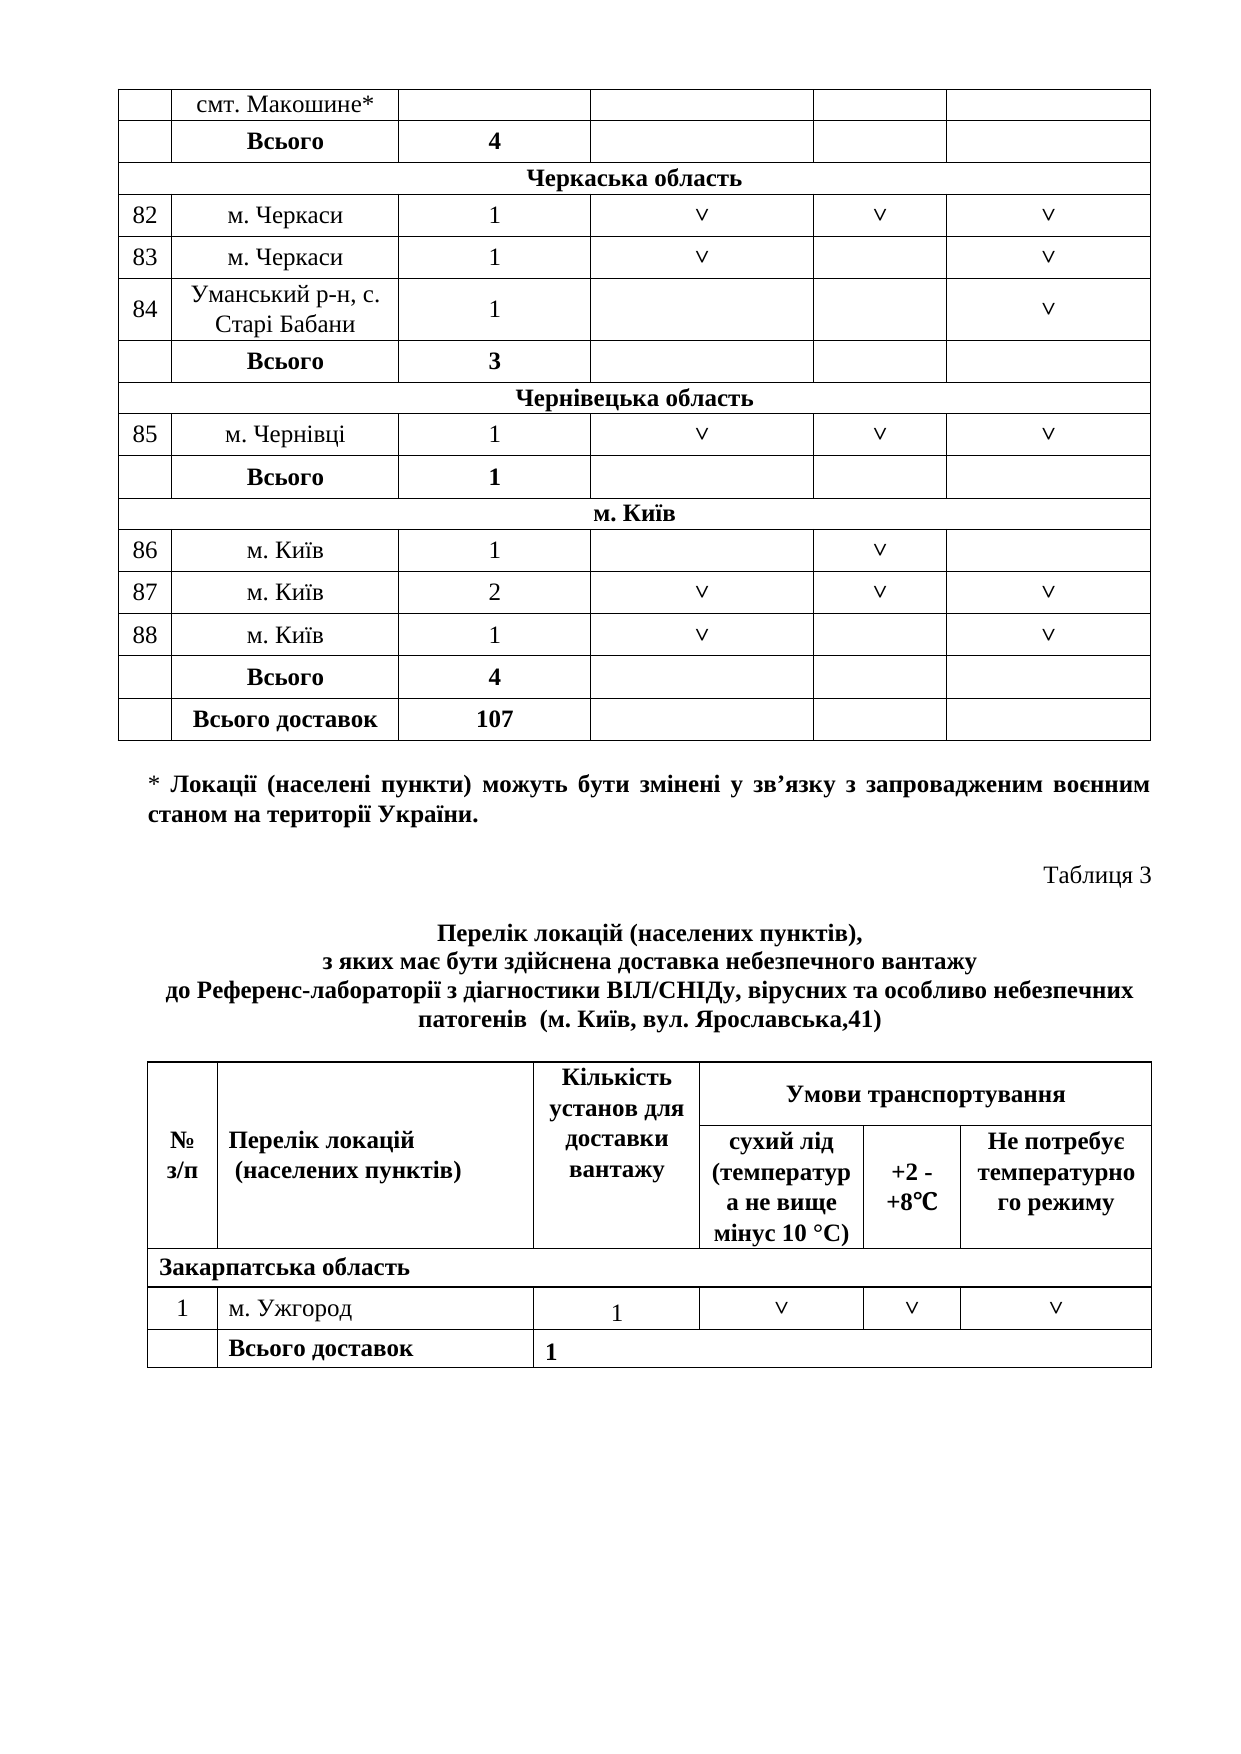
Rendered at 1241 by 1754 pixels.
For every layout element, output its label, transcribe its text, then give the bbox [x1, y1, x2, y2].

table_cell [591, 341, 813, 382]
table_cell [814, 456, 946, 497]
table_cell сухий лід (температура не вище мінус 10 °С) [700, 1126, 863, 1248]
table_cell м. Ужгород [218, 1288, 533, 1328]
table_cell Не потребує температурного режиму [961, 1126, 1151, 1248]
table_cell Чернівецька область [119, 383, 1150, 413]
table_cell ˅ [947, 572, 1150, 613]
table_cell [119, 456, 171, 497]
table_cell [119, 699, 171, 740]
table_cell м. Київ [172, 530, 398, 571]
table_cell ˅ [814, 530, 946, 571]
table_cell м. Київ [172, 614, 398, 655]
table_cell ˅ [947, 237, 1150, 278]
table_cell [814, 341, 946, 382]
table_header Кількість установ для доставки вантажу [534, 1063, 699, 1248]
table_cell ˅ [814, 195, 946, 236]
table_cell [591, 90, 813, 120]
table_cell ˅ [864, 1288, 960, 1328]
table_header Умови транспортування [700, 1063, 1151, 1125]
table_cell м. Чернівці [172, 414, 398, 455]
table_cell ˅ [591, 414, 813, 455]
table_cell [814, 121, 946, 162]
table_cell [814, 90, 946, 120]
table_cell [947, 699, 1150, 740]
table_cell 107 [399, 699, 590, 740]
table_cell [947, 530, 1150, 571]
table_cell 82 [119, 195, 171, 236]
table_cell Всього доставок [218, 1330, 533, 1367]
table_cell 81 [119, 90, 171, 120]
table_cell м. Черкаси [172, 237, 398, 278]
table_cell 3 [399, 341, 590, 382]
table_cell 84 [119, 279, 171, 339]
table_cell ˅ [700, 1288, 863, 1328]
table_cell 1 [534, 1330, 1151, 1367]
table_cell ˅ [591, 237, 813, 278]
table_cell 1 [399, 456, 590, 497]
table_cell Всього [172, 456, 398, 497]
table_cell Всього [172, 341, 398, 382]
table_cell [591, 530, 813, 571]
table_cell ˅ [947, 414, 1150, 455]
table_cell м. Черкаси [172, 195, 398, 236]
table_cell [591, 699, 813, 740]
table_cell ˅ [591, 614, 813, 655]
table_cell ˅ [947, 195, 1150, 236]
table_cell [591, 656, 813, 698]
table_cell Черкаська область [119, 163, 1150, 193]
table_cell Всього [172, 656, 398, 698]
table_cell [814, 279, 946, 339]
table_cell [119, 121, 171, 162]
table_cell 88 [119, 614, 171, 655]
table_cell 2 [399, 572, 590, 613]
text з яких має бути здійснена доставка небезпечного вантажу [148, 946, 1152, 975]
table_cell 1 [399, 195, 590, 236]
text Перелік локацій (населених пунктів), [148, 918, 1152, 946]
table_cell ˅ [814, 414, 946, 455]
table_cell 4 [399, 656, 590, 698]
table_cell [947, 456, 1150, 497]
table_cell Уманський р-н, с. Старі Бабани [172, 279, 398, 339]
table_cell [947, 121, 1150, 162]
table_cell Всього [172, 121, 398, 162]
table_cell [947, 656, 1150, 698]
table_cell ˅ [591, 195, 813, 236]
text Таблиця 3 [148, 860, 1152, 889]
table_cell [814, 237, 946, 278]
table_cell Всього доставок [172, 699, 398, 740]
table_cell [172, 90, 398, 120]
text до Референс-лабораторії з діагностики ВІЛ/СНІДу, вірусних та особливо небезпечних патогенів (м. Київ, вул. Ярославська,41) [148, 975, 1152, 1033]
table_cell 1 [399, 279, 590, 339]
table_cell ˅ [947, 279, 1150, 339]
table_cell 1 [534, 1288, 699, 1328]
table_cell [119, 656, 171, 698]
table_cell ˅ [947, 90, 1150, 120]
table_header Перелік локацій (населених пунктів) [218, 1063, 533, 1248]
table_cell +2 - +8℃ [864, 1126, 960, 1248]
table_cell [591, 456, 813, 497]
table_cell 4 [399, 121, 590, 162]
table_cell 83 [119, 237, 171, 278]
table_cell ˅ [814, 572, 946, 613]
text * Локації (населені пункти) можуть бути змінені у зв’язку з запровадженим воєнним станом на території України. [148, 769, 1152, 828]
table_cell ˅ [947, 614, 1150, 655]
table_cell [591, 121, 813, 162]
table_cell 1 [399, 530, 590, 571]
table_cell [591, 279, 813, 339]
table_header № з/п [148, 1063, 217, 1248]
table_cell [814, 699, 946, 740]
table_cell м. Київ [172, 572, 398, 613]
table_cell 1 [399, 414, 590, 455]
table_cell 1 [399, 90, 590, 120]
table_cell [814, 614, 946, 655]
table_cell [148, 1330, 217, 1367]
table_cell м. Київ [119, 499, 1150, 529]
table_cell [947, 341, 1150, 382]
table_cell [814, 656, 946, 698]
table_cell 87 [119, 572, 171, 613]
table_cell 85 [119, 414, 171, 455]
table_cell ˅ [961, 1288, 1151, 1328]
table_cell [119, 341, 171, 382]
table_cell 1 [399, 614, 590, 655]
table_cell 86 [119, 530, 171, 571]
table_cell Закарпатська область [148, 1249, 1151, 1286]
table_cell 1 [148, 1288, 217, 1328]
table_cell ˅ [591, 572, 813, 613]
table_cell 1 [399, 237, 590, 278]
